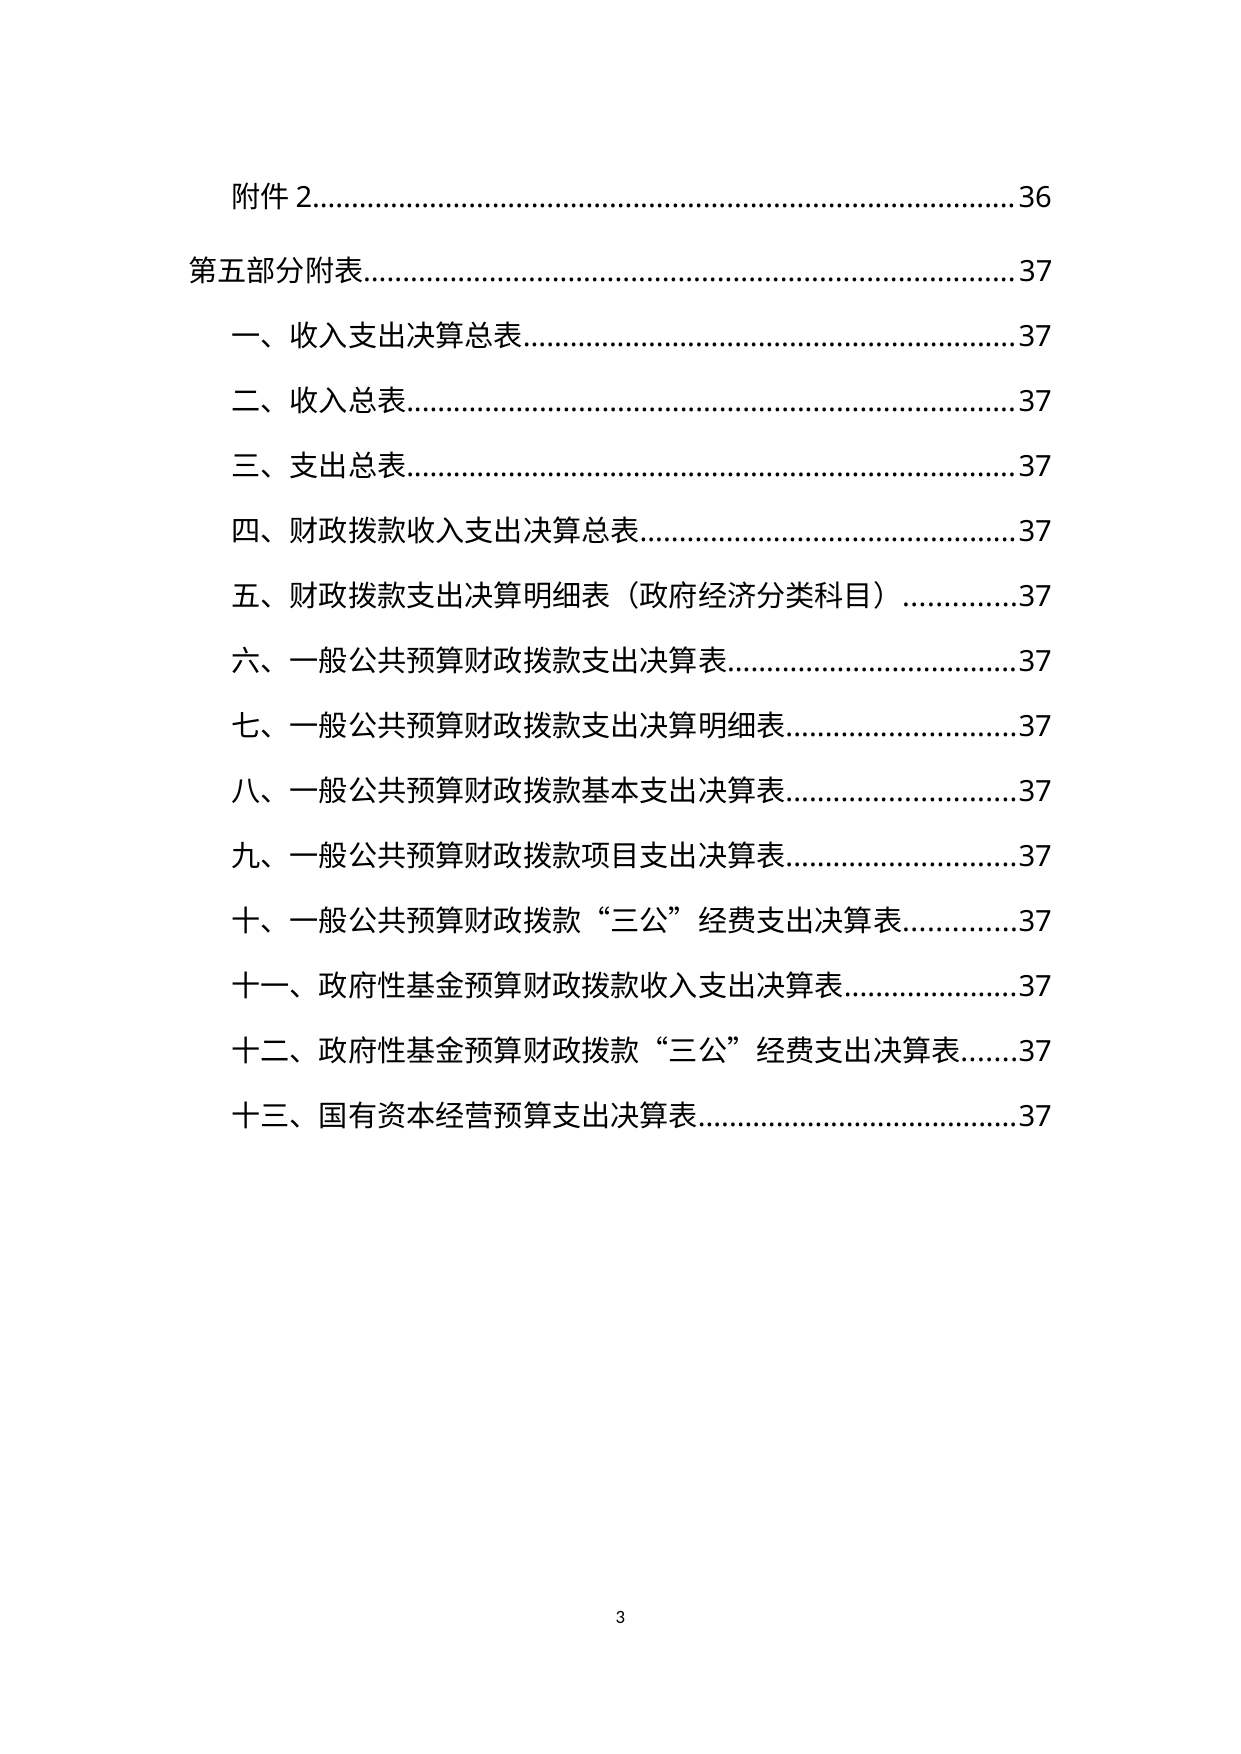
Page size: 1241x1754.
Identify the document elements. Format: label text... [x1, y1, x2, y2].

text 十、一般公共预算财政拨款“三公”经费支出决算表 37 [231, 887, 1053, 952]
text 十二、政府性基金预算财政拨款“三公”经费支出决算表 37 [231, 1017, 1053, 1082]
text 七、一般公共预算财政拨款支出决算明细表 37 [231, 692, 1053, 757]
text 三、支出总表 37 [231, 432, 1053, 497]
text 一、收入支出决算总表 37 [231, 302, 1053, 367]
text 第五部分附表 37 [187, 237, 1053, 302]
text 九、一般公共预算财政拨款项目支出决算表 37 [231, 822, 1053, 887]
text 五、财政拨款支出决算明细表（政府经济分类科目） 37 [231, 562, 1053, 627]
text 十一、政府性基金预算财政拨款收入支出决算表 37 [231, 952, 1053, 1017]
text 六、一般公共预算财政拨款支出决算表 37 [231, 627, 1053, 692]
text 四、财政拨款收入支出决算总表 37 [231, 497, 1053, 562]
text 十三、国有资本经营预算支出决算表 37 [231, 1082, 1053, 1147]
text 八、一般公共预算财政拨款基本支出决算表 37 [231, 757, 1053, 822]
text 附件2 36 [231, 162, 1053, 227]
text 二、收入总表 37 [231, 367, 1053, 432]
